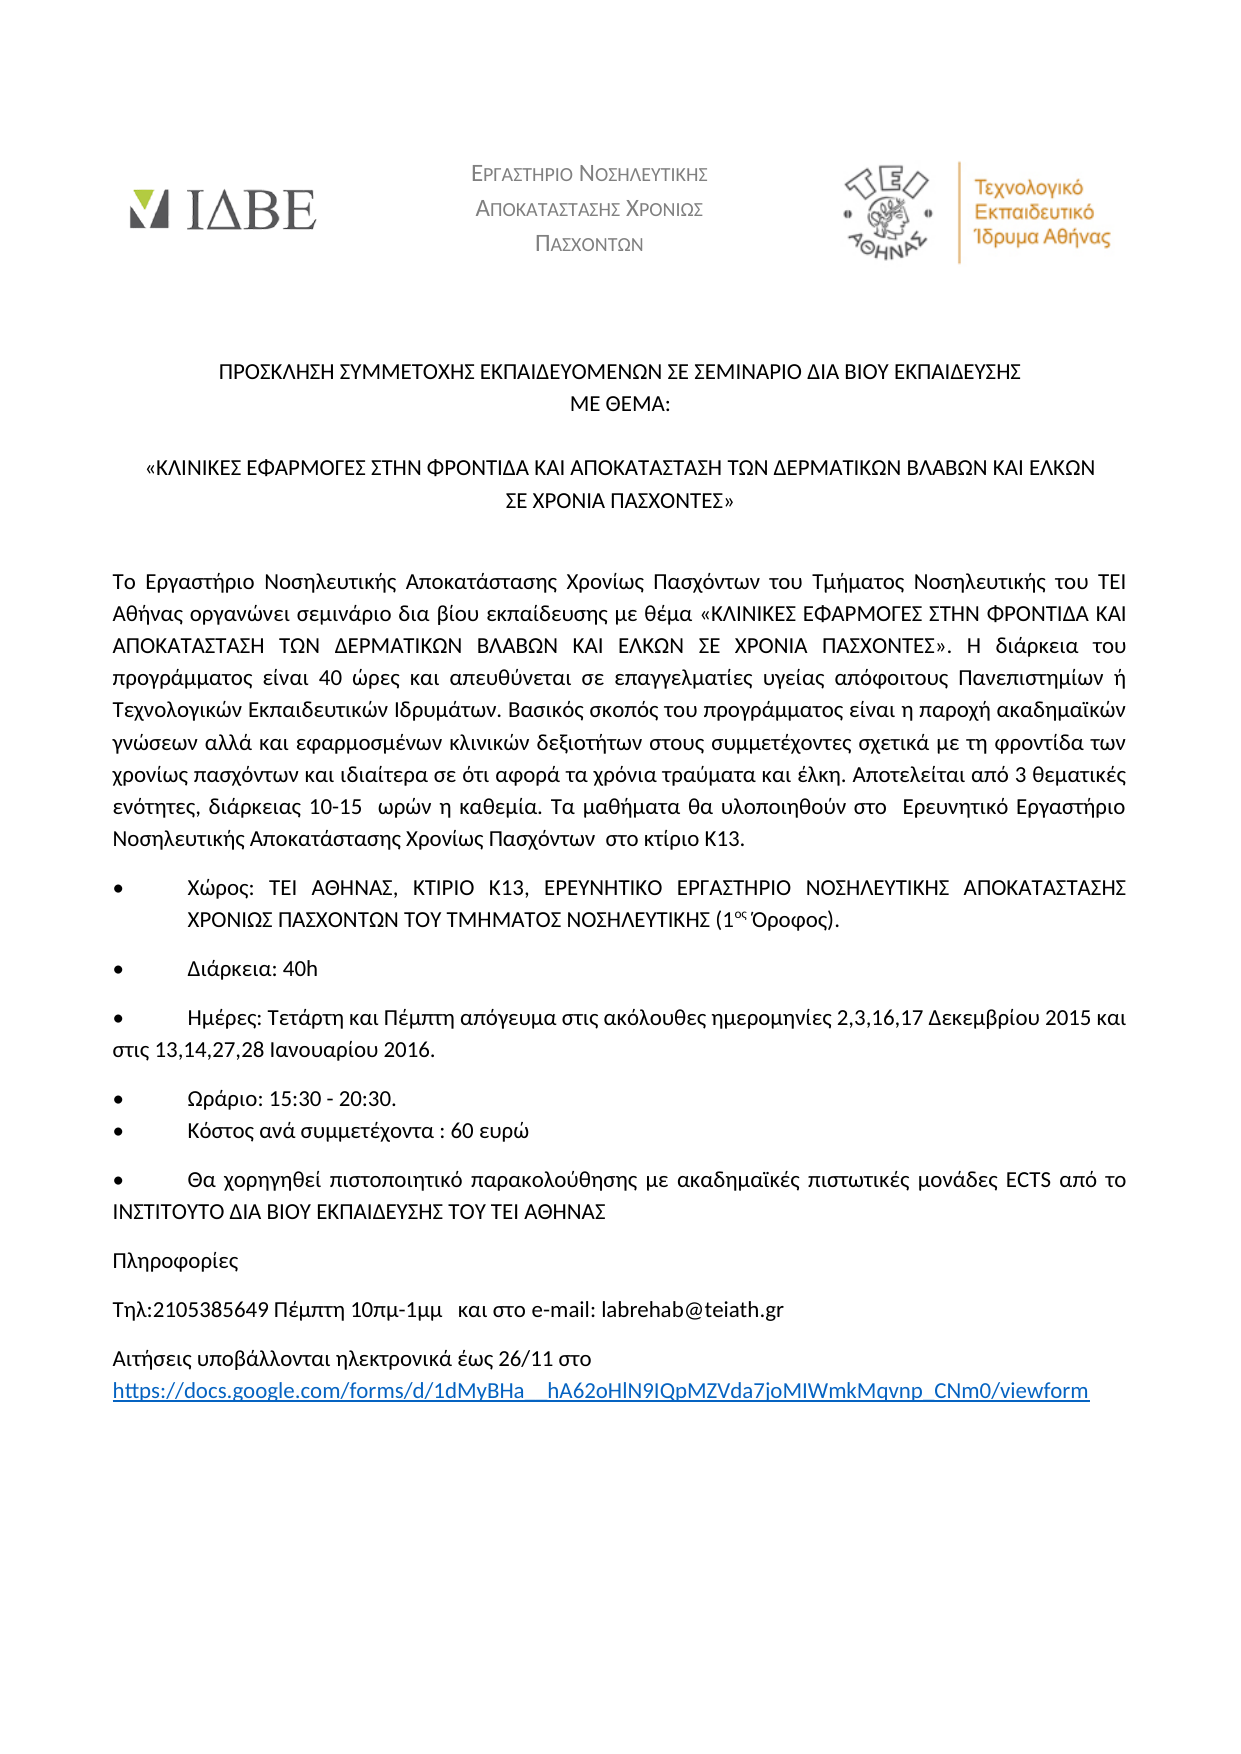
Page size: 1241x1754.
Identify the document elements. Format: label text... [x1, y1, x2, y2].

text ΣΕ ΧΡΟΝΙΑ ΠΑΣΧΟΝΤΕΣ» [112, 486, 1128, 514]
text Το Εργαστήριο Νοσηλευτικής Αποκατάστασης Χρονίως Πασχόντων του Τμήματος Νοσηλευτικής του ΤΕΙ Αθήνας οργανώνει σεμινάριο δια βίου εκπαίδευσης με θέμα «ΚΛΙΝΙΚΕΣ ΕΦΑΡΜΟΓΕΣ ΣΤΗΝ ΦΡΟΝΤΙΔΑ ΚΑΙ ΑΠΟΚΑΤΑΣΤΑΣΗ ΤΩΝ ΔΕΡΜΑΤΙΚΩΝ ΒΛΑΒΩΝ ΚΑΙ ΕΛΚΩΝ ΣΕ ΧΡΟΝΙΑ ΠΑΣΧΟΝΤΕΣ». Η διάρκεια του προγράμματος είναι 40 ώρες και απευθύνεται σε επαγγελματίες υγείας απόφοιτους Πανεπιστημίων ή Τεχνολογικών Εκπαιδευτικών Ιδρυμάτων. Βασικός σκοπός του προγράμματος είναι η παροχή ακαδημαϊκών γνώσεων αλλά και εφαρμοσμένων κλινικών δεξιοτήτων στους συμμετέχοντες σχετικά με τη φροντίδα των χρονίως πασχόντων και ιδιαίτερα σε ότι αφορά τα χρόνια τραύματα και έλκη. Αποτελείται από 3 θεματικές ενότητες, διάρκειας 10-15 ωρών η καθεμία. Τα μαθήματα θα υλοποιηθούν στο Ερευνητικό Εργαστήριο Νοσηλευτικής Αποκατάστασης Χρονίως Πασχόντων στο κτίριο Κ13. [112, 567, 1128, 852]
text «ΚΛΙΝΙΚΕΣ ΕΦΑΡΜΟΓΕΣ ΣΤΗΝ ΦΡΟΝΤΙΔΑ ΚΑΙ ΑΠΟΚΑΤΑΣΤΑΣΗ ΤΩΝ ΔΕΡΜΑΤΙΚΩΝ ΒΛΑΒΩΝ ΚΑΙ ΕΛΚΩΝ [112, 453, 1128, 482]
list Χώρος: TEI ΑΘΗΝΑΣ, ΚΤΙΡΙΟ Κ13, ΕΡΕΥΝΗΤΙΚΟ ΕΡΓΑΣΤΗΡΙΟ ΝΟΣΗΛΕΥΤΙΚΗΣ ΑΠΟΚΑΤΑΣΤΑΣΗΣ ΧΡΟΝΙΩΣ ΠΑΣΧΟΝΤΩΝ ΤΟΥ ΤΜΗΜΑΤΟΣ ΝΟΣΗΛΕΥΤΙΚΗΣ (1ος Όροφος). [112, 873, 1128, 933]
text ΜΕ ΘΕΜΑ: [112, 389, 1128, 417]
picture [120, 181, 327, 236]
list Ωράριο: 15:30 - 20:30. [112, 1084, 1128, 1112]
text ΠΡΟΣΚΛΗΣΗ ΣΥΜΜΕΤΟΧΗΣ ΕΚΠΑΙΔΕΥΟΜΕΝΩΝ ΣΕ ΣΕΜΙΝΑΡΙΟ ΔΙΑ ΒΙΟΥ ΕΚΠΑΙΔΕΥΣΗΣ [112, 357, 1128, 385]
text Πληροφορίες [112, 1246, 1128, 1274]
list Κόστος ανά συμμετέχοντα : 60 ευρώ [112, 1116, 1128, 1144]
text Τηλ:2105385649 Πέμπτη 10πμ-1μμ και στο e-mail: labrehab@teiath.gr [112, 1295, 1128, 1323]
text • Διάρκεια: 40h [112, 954, 1128, 982]
picture [820, 140, 1130, 278]
text Αιτήσεις υποβάλλονται ηλεκτρονικά έως 26/11 στο https://docs.google.com/forms/d/1dMyBHa__hA62oHlN9IQpMZVda7joMIWmkMqvnp_CNm0/viewform [112, 1344, 1128, 1404]
text • Ημέρες: Τετάρτη και Πέμπτη απόγευμα στις ακόλουθες ημερομηνίες 2,3,16,17 Δεκεμβρίου 2015 και στις 13,14,27,28 Ιανουαρίου 2016. [112, 1003, 1128, 1063]
text • Θα χορηγηθεί πιστοποιητικό παρακολούθησης με ακαδημαϊκές πιστωτικές μονάδες ECTS από το ΙΝΣΤΙΤΟΥΤΟ ΔΙΑ ΒΙΟΥ ΕΚΠΑΙΔΕΥΣΗΣ ΤΟΥ ΤΕΙ ΑΘΗΝΑΣ [112, 1165, 1128, 1225]
